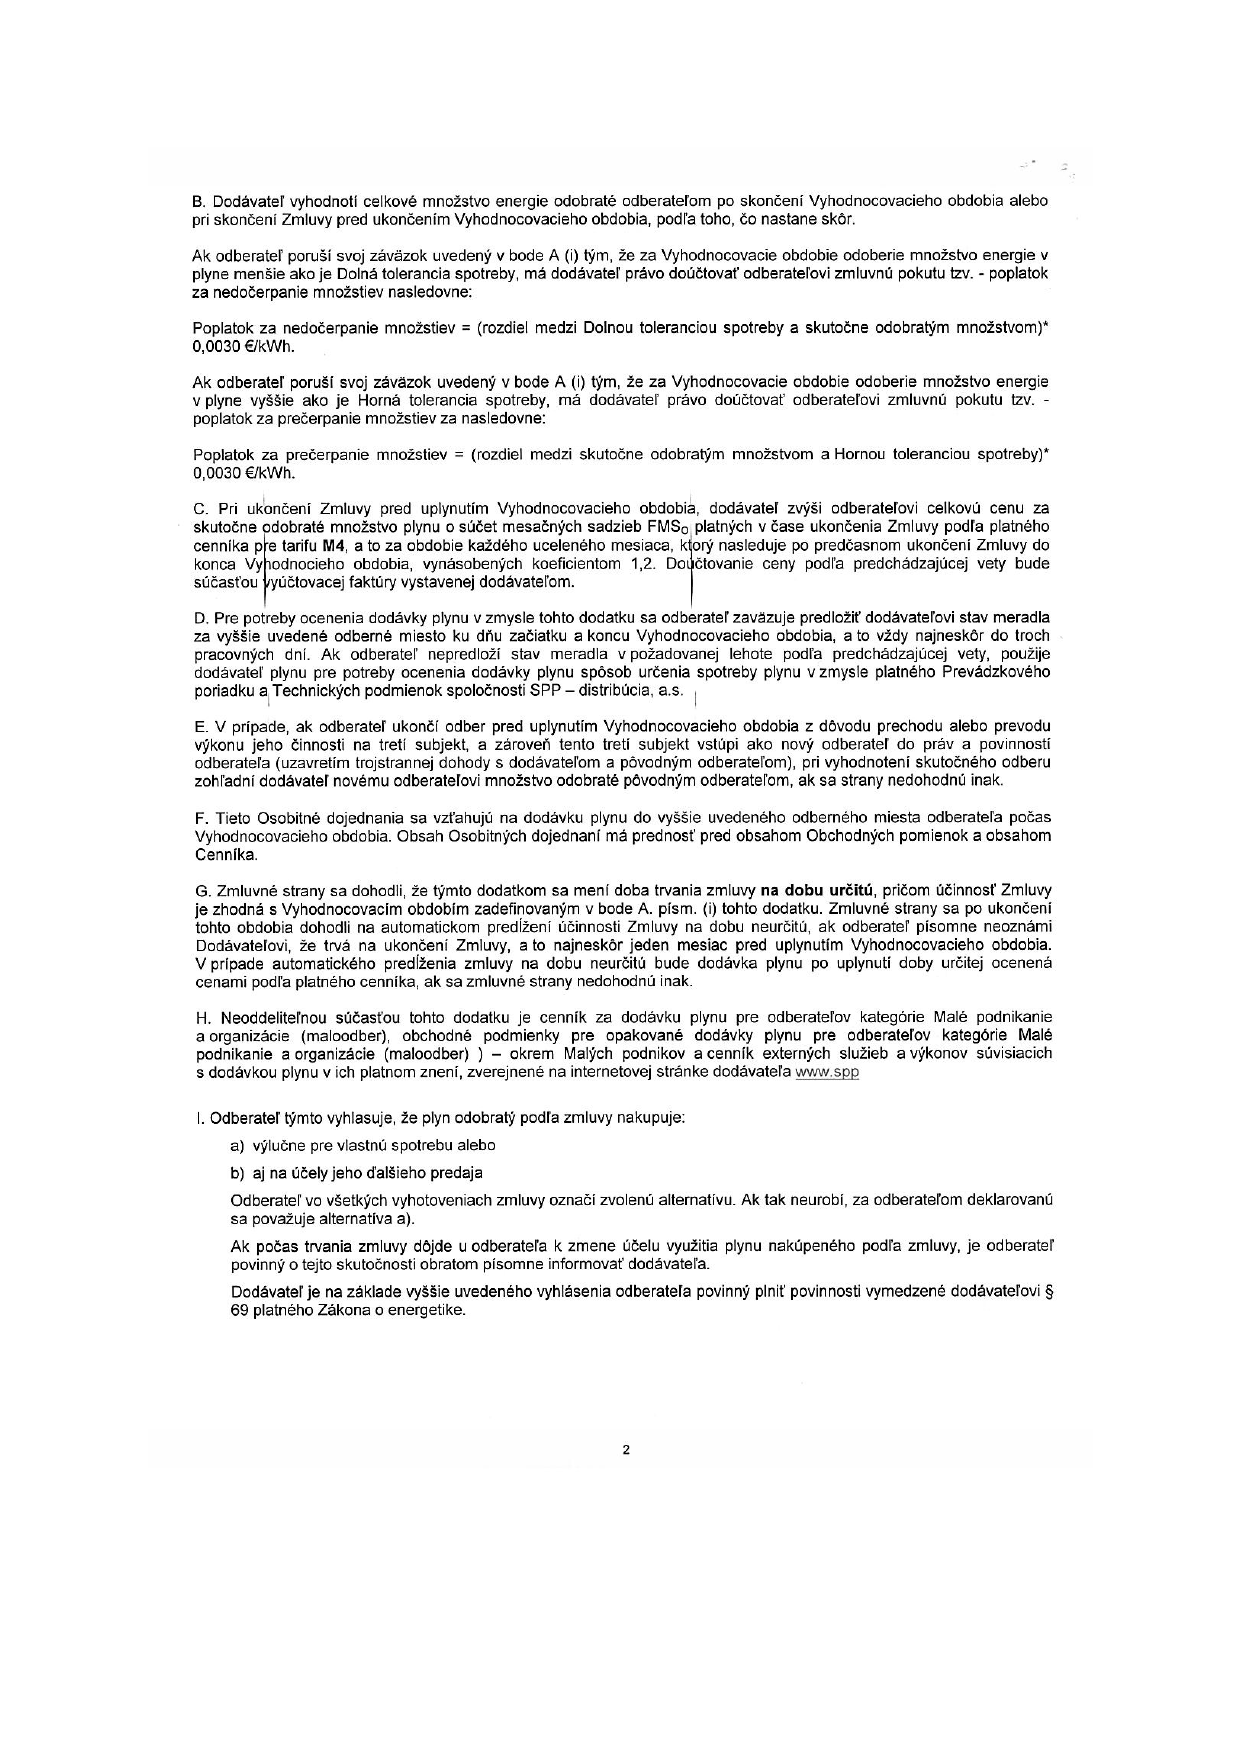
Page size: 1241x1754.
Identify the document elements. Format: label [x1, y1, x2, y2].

picture [147, 147, 1093, 1484]
